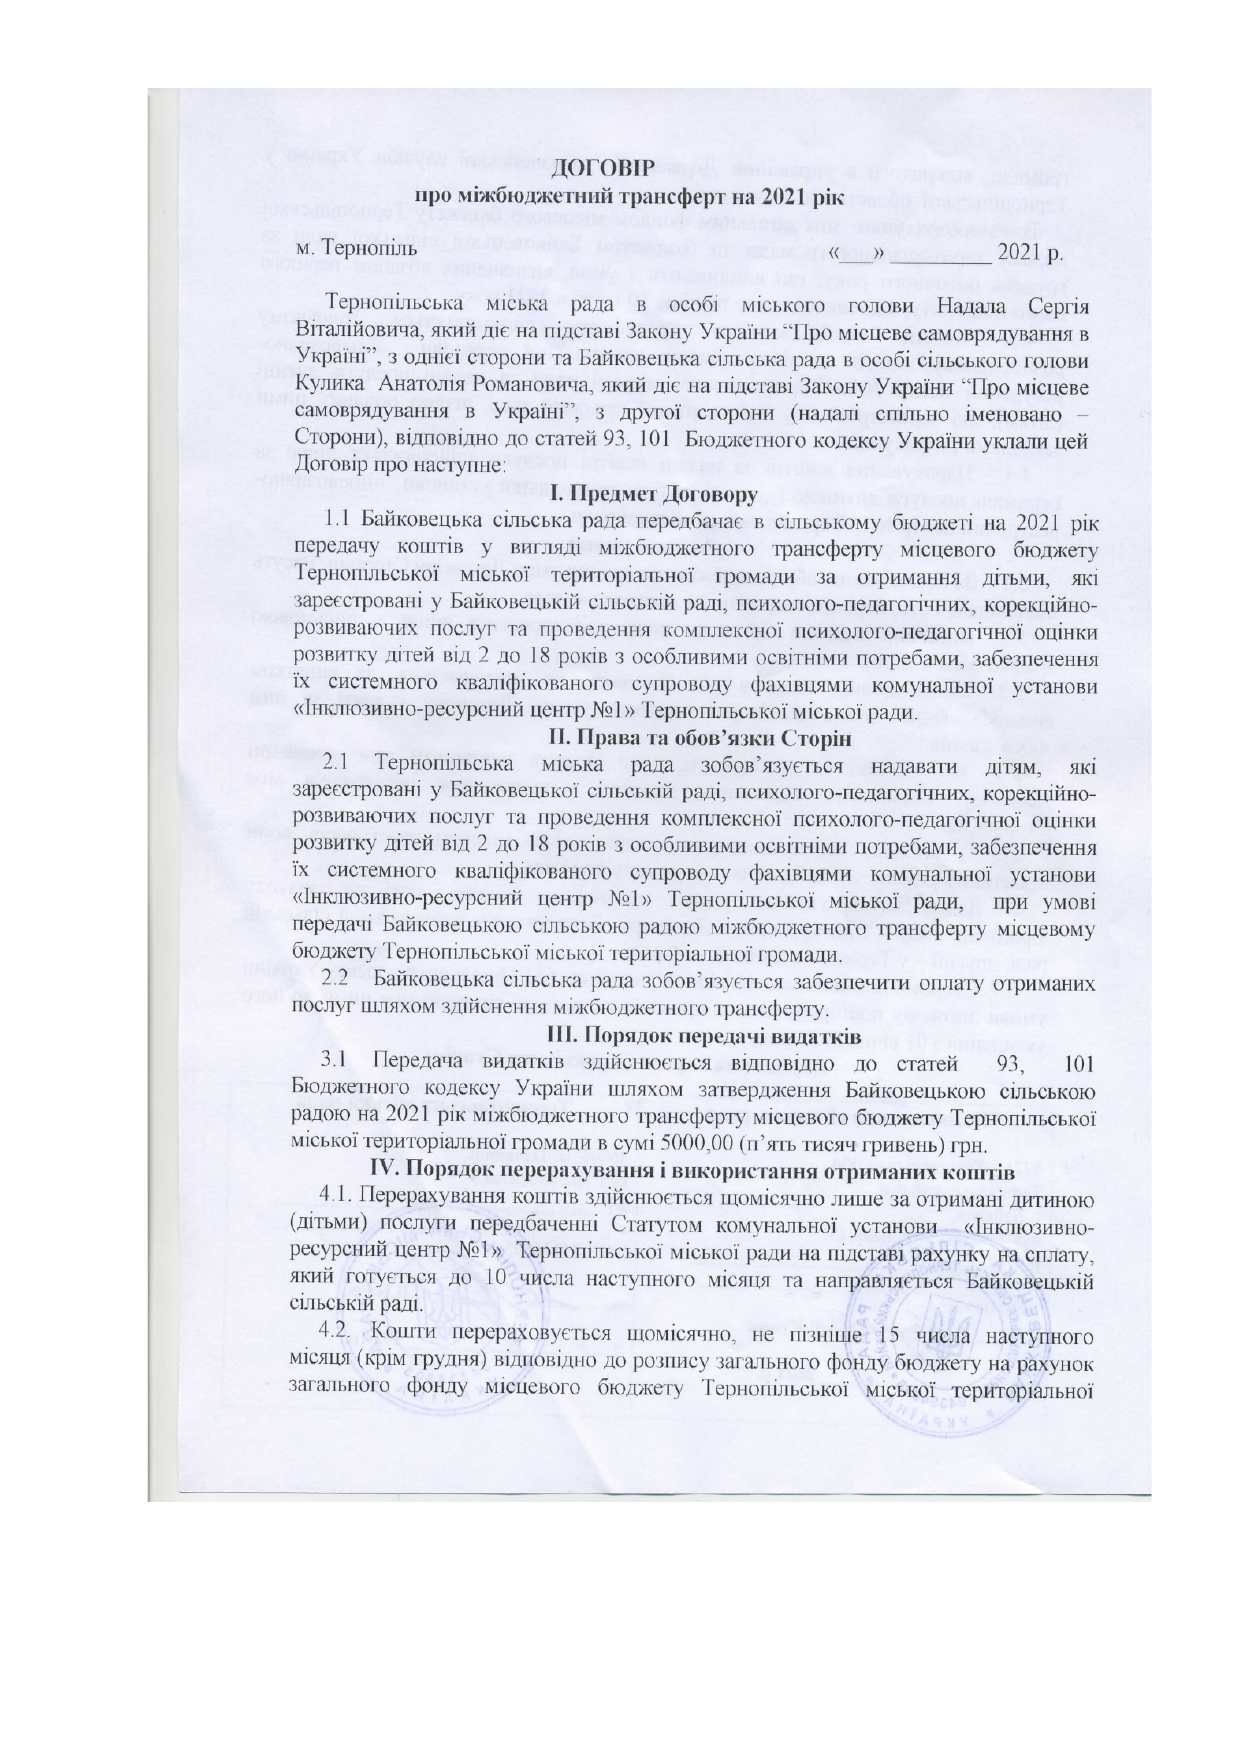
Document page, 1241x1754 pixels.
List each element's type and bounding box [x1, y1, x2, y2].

picture [147, 88, 1152, 1502]
